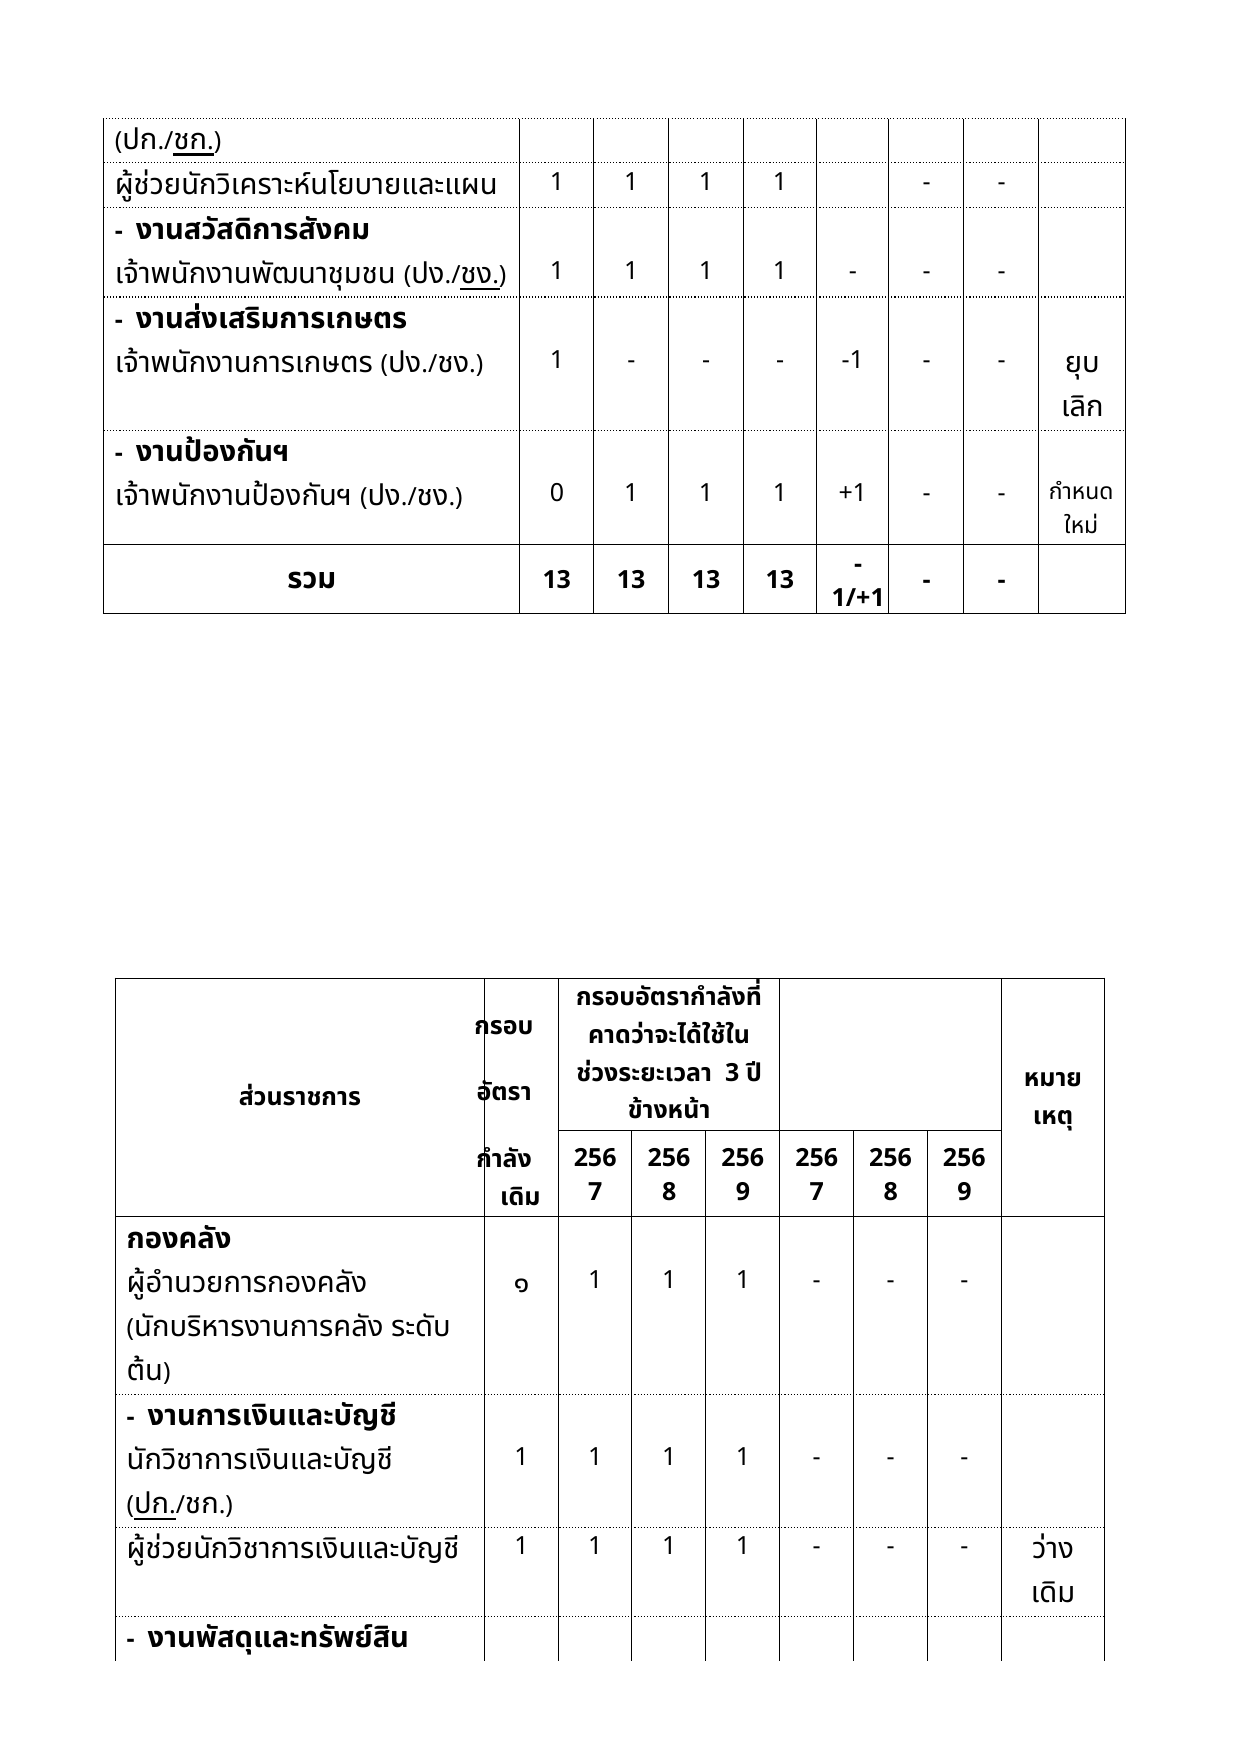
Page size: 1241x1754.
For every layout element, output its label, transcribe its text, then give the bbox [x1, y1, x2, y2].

table_cell - [889, 545, 963, 613]
table_cell [520, 207, 593, 252]
table_cell 1 [706, 1439, 779, 1527]
table_cell 2567 [780, 1131, 853, 1216]
table_cell 1 [669, 118, 743, 162]
table_cell [1002, 1616, 1104, 1661]
table_cell - [854, 1527, 927, 1616]
table_header [780, 979, 1001, 1130]
table_cell 1 [744, 118, 816, 162]
table_cell 1 [594, 118, 668, 162]
table_cell [1039, 545, 1125, 613]
table_cell [1002, 1217, 1104, 1261]
table_cell 13 [594, 545, 668, 613]
table_cell ผู้ช่วยนักวิชาการเงินและบัญชี [116, 1527, 484, 1616]
table_cell 2568 [632, 1131, 705, 1216]
table_cell [744, 207, 816, 252]
table_cell 1 [744, 475, 816, 544]
table_cell [559, 1616, 631, 1661]
table_cell [485, 1394, 558, 1439]
table_cell - [964, 253, 1038, 296]
table_cell เจ้าพนักงานการเกษตร (ปง./ชง.) [104, 342, 519, 430]
table_cell 2568 [854, 1131, 927, 1216]
table_cell [669, 430, 743, 475]
table_cell [632, 1217, 705, 1261]
table_cell [744, 296, 816, 342]
table_cell [706, 1616, 779, 1661]
table_cell 1 [669, 253, 743, 296]
table_cell กำหนดใหม่ [1039, 475, 1125, 544]
table_cell [1002, 1439, 1104, 1527]
table_cell [744, 430, 816, 475]
table_cell 1 [520, 342, 593, 430]
table_cell [594, 207, 668, 252]
table_cell 2569 [706, 1131, 779, 1216]
table_cell [964, 296, 1038, 342]
table_cell [669, 207, 743, 252]
table_cell 13 [520, 545, 593, 613]
table_cell - [780, 1439, 853, 1527]
table_cell - งานพัสดุและทรัพย์สิน [116, 1616, 484, 1661]
table_header กรอบ อัตรา กำลัง เดิม [485, 979, 558, 1216]
table_cell ยุบเลิก [1039, 342, 1125, 430]
table_cell - [889, 118, 964, 162]
table_cell เจ้าพนักงานป้องกันฯ (ปง./ชง.) [104, 475, 519, 544]
table_cell [559, 1217, 631, 1261]
table_cell - [889, 342, 963, 430]
table_cell ๑ [485, 1261, 558, 1393]
table_cell [706, 1394, 779, 1439]
table_cell - [964, 545, 1038, 613]
table_cell - [964, 475, 1038, 544]
table_cell 1 [632, 1261, 705, 1393]
table_cell [632, 1394, 705, 1439]
table_cell [1002, 1261, 1104, 1393]
table_cell - [816, 118, 889, 162]
table_cell 1 [594, 475, 668, 544]
table_cell - [744, 342, 816, 430]
table_cell - [889, 162, 963, 207]
table_cell กองคลัง [116, 1217, 484, 1261]
table_cell 13 [744, 545, 816, 613]
table_cell [706, 1217, 779, 1261]
table_cell 2567 [559, 1131, 631, 1216]
table_cell [889, 296, 963, 342]
table_cell - งานสวัสดิการสังคม [104, 207, 519, 252]
table_cell [1039, 162, 1125, 207]
table_cell 1 [594, 162, 668, 207]
table_cell 1 [520, 162, 593, 207]
table_cell [520, 296, 593, 342]
table_cell [1039, 430, 1125, 475]
table_cell ว่างเดิม [1002, 1527, 1104, 1616]
table_header ส่วนราชการ [116, 979, 484, 1216]
table_cell [1039, 253, 1125, 296]
table_cell 1 [669, 475, 743, 544]
table_cell - งานการเงินและบัญชี [116, 1394, 484, 1439]
table_cell [889, 430, 963, 475]
table_cell [669, 296, 743, 342]
table_cell 1 [706, 1261, 779, 1393]
table_cell 1 [520, 253, 593, 296]
table_cell 1 [632, 1527, 705, 1616]
table_cell ผู้อำนวยการกองคลัง (นักบริหารงานการคลัง ระดับต้น) [116, 1261, 484, 1393]
table_cell 1 [559, 1527, 631, 1616]
table_cell - [964, 162, 1038, 207]
table_cell - [928, 1261, 1001, 1393]
table_cell - [854, 1261, 927, 1393]
table_cell [1039, 118, 1125, 162]
table_cell - [594, 342, 668, 430]
table_cell - [780, 1261, 853, 1393]
table_cell 1 [706, 1527, 779, 1616]
table_cell [928, 1616, 1001, 1661]
table_cell [632, 1616, 705, 1661]
table_header กรอบอัตรากำลังที่คาดว่าจะได้ใช้ในช่วงระยะเวลา 3 ปี ข้างหน้า [559, 979, 779, 1130]
table_cell [1039, 296, 1125, 342]
table_cell [485, 1217, 558, 1261]
table_cell [928, 1217, 1001, 1261]
table_cell +1 [817, 475, 888, 544]
table_cell รวม [104, 545, 519, 613]
table_cell [559, 1394, 631, 1439]
table_cell 1 [594, 253, 668, 296]
table_cell - งานป้องกันฯ [104, 430, 519, 475]
table_cell [854, 1217, 927, 1261]
table_cell 1 [520, 118, 593, 162]
table_cell 1 [744, 162, 816, 207]
table_cell -1/+1 [817, 545, 888, 613]
table_cell [889, 207, 963, 252]
table_cell [817, 430, 888, 475]
table_cell 1 [559, 1439, 631, 1527]
table_cell ผู้ช่วยนักวิเคราะห์นโยบายและแผน [104, 162, 519, 207]
table_cell [964, 430, 1038, 475]
table_cell 0 [520, 475, 593, 544]
table_cell -1 [817, 342, 888, 430]
table_cell 1 [485, 1527, 558, 1616]
table_cell [1002, 1394, 1104, 1439]
table_cell - [669, 342, 743, 430]
table_cell - [964, 118, 1039, 162]
table_cell เจ้าพนักงานพัฒนาชุมชน (ปง./ชง.) [104, 253, 519, 296]
table_cell 1 [485, 1439, 558, 1527]
table_cell [780, 1394, 853, 1439]
table_cell [928, 1394, 1001, 1439]
table_cell [780, 1217, 853, 1261]
table_cell - [854, 1439, 927, 1527]
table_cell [104, 118, 520, 162]
table_cell 1 [669, 162, 743, 207]
table_cell 1 [632, 1439, 705, 1527]
table_cell [817, 162, 888, 207]
table_cell [594, 430, 668, 475]
table_cell [817, 296, 888, 342]
table_cell 13 [669, 545, 743, 613]
table_cell - [889, 475, 963, 544]
table_cell - [889, 253, 963, 296]
table_cell [780, 1616, 853, 1661]
table_cell - [780, 1527, 853, 1616]
table_cell - [817, 253, 888, 296]
table_header หมาย เหตุ [1002, 979, 1104, 1216]
table_cell - งานส่งเสริมการเกษตร [104, 296, 519, 342]
table_cell 1 [559, 1261, 631, 1393]
table_cell - [928, 1439, 1001, 1527]
table_cell [1039, 207, 1125, 252]
table_cell [964, 207, 1038, 252]
table_cell [594, 296, 668, 342]
table_cell 1 [744, 253, 816, 296]
table_cell [520, 430, 593, 475]
table_cell [485, 1616, 558, 1661]
table_cell [854, 1394, 927, 1439]
table_cell [854, 1616, 927, 1661]
table_cell [817, 207, 888, 252]
table_cell - [964, 342, 1038, 430]
table_cell 2569 [928, 1131, 1001, 1216]
table_cell นักวิชาการเงินและบัญชี (ปก./ชก.) [116, 1439, 484, 1527]
table_cell - [928, 1527, 1001, 1616]
